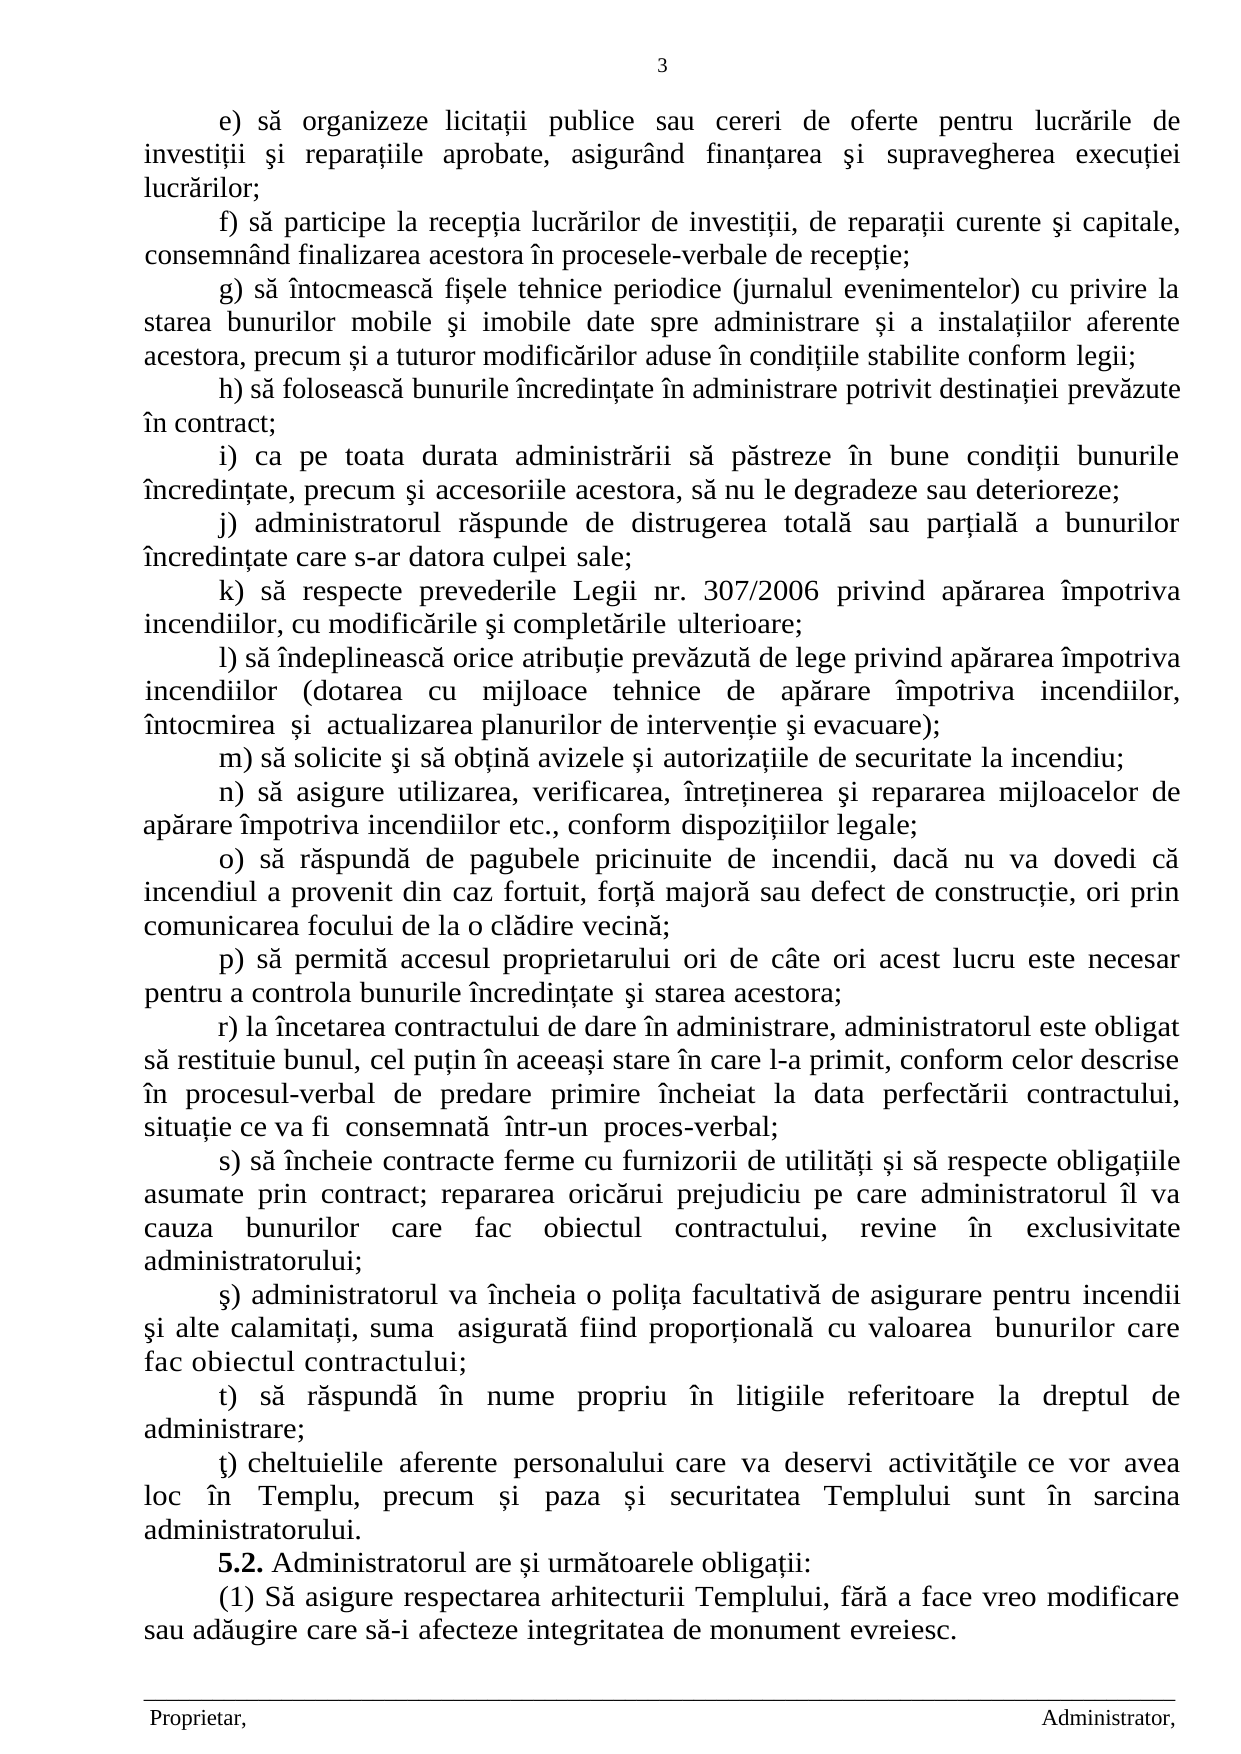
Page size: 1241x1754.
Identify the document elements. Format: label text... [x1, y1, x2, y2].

text ţ) cheltuielile aferente personalului care va deservi activităţile ce vor avea loc în Templu, precum și paza și securitatea Templului sunt în sarcina administratorului. [144, 1445, 1181, 1545]
list f) să participe la recepția lucrărilor de investiții, de reparații curente şi capitale, consemnând finalizarea acestora în procesele-verbale de recepție; [144, 204, 1181, 271]
text o) să răspundă de pagubele pricinuite de incendii, dacă nu va dovedi că incendiul a provenit din caz fortuit, forță majoră sau defect de construcție, ori prin comunicarea focului de la o clădire vecină; [143, 841, 1181, 942]
text (1) Să asigure respectarea arhitecturii Templului, fără a face vreo modificare sau adăugire care să-i afecteze integritatea de monument evreiesc. [143, 1579, 1181, 1646]
text 5.2. Administratorul are și următoarele obligații: [144, 1545, 1181, 1579]
text l) să îndeplinească orice atribuție prevăzută de lege privind apărarea împotriva incendiilor (dotarea cu mijloace tehnice de apărare împotriva incendiilor, întocmirea și actualizarea planurilor de intervenție şi evacuare); [144, 640, 1181, 740]
text ş) administratorul va încheia o polița facultativă de asigurare pentru incendii şi alte calamitați, suma asigurată fiind proporțională cu valoarea bunurilor care fac obiectul contractului; [144, 1277, 1181, 1378]
list r) la încetarea contractului de dare în administrare, administratorul este obligat să restituie bunul, cel puțin în aceeași stare în care l-a primit, conform celor descrise în procesul-verbal de predare­ primire încheiat la data perfectării contractului, situație ce va fi consemnată într-un proces-verbal; [144, 1009, 1181, 1143]
list i) ca pe toata durata administrării să păstreze în bune condiții bunurile încredințate, precum şi accesoriile acestora, să nu le degradeze sau deterioreze; [144, 438, 1181, 506]
text s) să încheie contracte ferme cu furnizorii de utilități și să respecte obligațiile asumate prin contract; repararea oricărui prejudiciu pe care administratorul îl va cauza bunurilor care fac obiectul contractului, revine în exclusivitate administratorului; [144, 1143, 1181, 1277]
text h) să folosească bunurile încredințate în administrare potrivit destinației prevăzute în contract; [144, 371, 1181, 438]
list k) să respecte prevederile Legii nr. 307/2006 privind apărarea împotriva incendiilor, cu modificările şi completările ulterioare; [144, 573, 1181, 640]
text t) să răspundă în nume propriu în litigiile referitoare la dreptul de administrare; [144, 1378, 1181, 1445]
list e) să organizeze licitații publice sau cereri de oferte pentru lucrările de investiții şi reparațiile aprobate, asigurând finanțarea şi supravegherea execuției lucrărilor; [144, 103, 1181, 204]
text m) să solicite şi să obțină avizele și autorizațiile de securitate la incendiu; [144, 740, 1181, 774]
text n) să asigure utilizarea, verificarea, întreținerea şi repararea mijloacelor de apărare împotriva incendiilor etc., conform dispozițiilor legale; [143, 774, 1181, 841]
text p) să permită accesul proprietarului ori de câte ori acest lucru este necesar pentru a controla bunurile încredințate şi starea acestora; [144, 942, 1181, 1009]
text j) administratorul răspunde de distrugerea totală sau parțială a bunurilor încredințate care s-ar datora culpei sale; [144, 506, 1181, 573]
list g) să întocmească fișele tehnice periodice (jurnalul evenimentelor) cu privire la starea bunurilor mobile şi imobile date spre administrare și a instalațiilor aferente acestora, precum și a tuturor modificărilor aduse în condițiile stabilite conform legii; [144, 271, 1181, 371]
